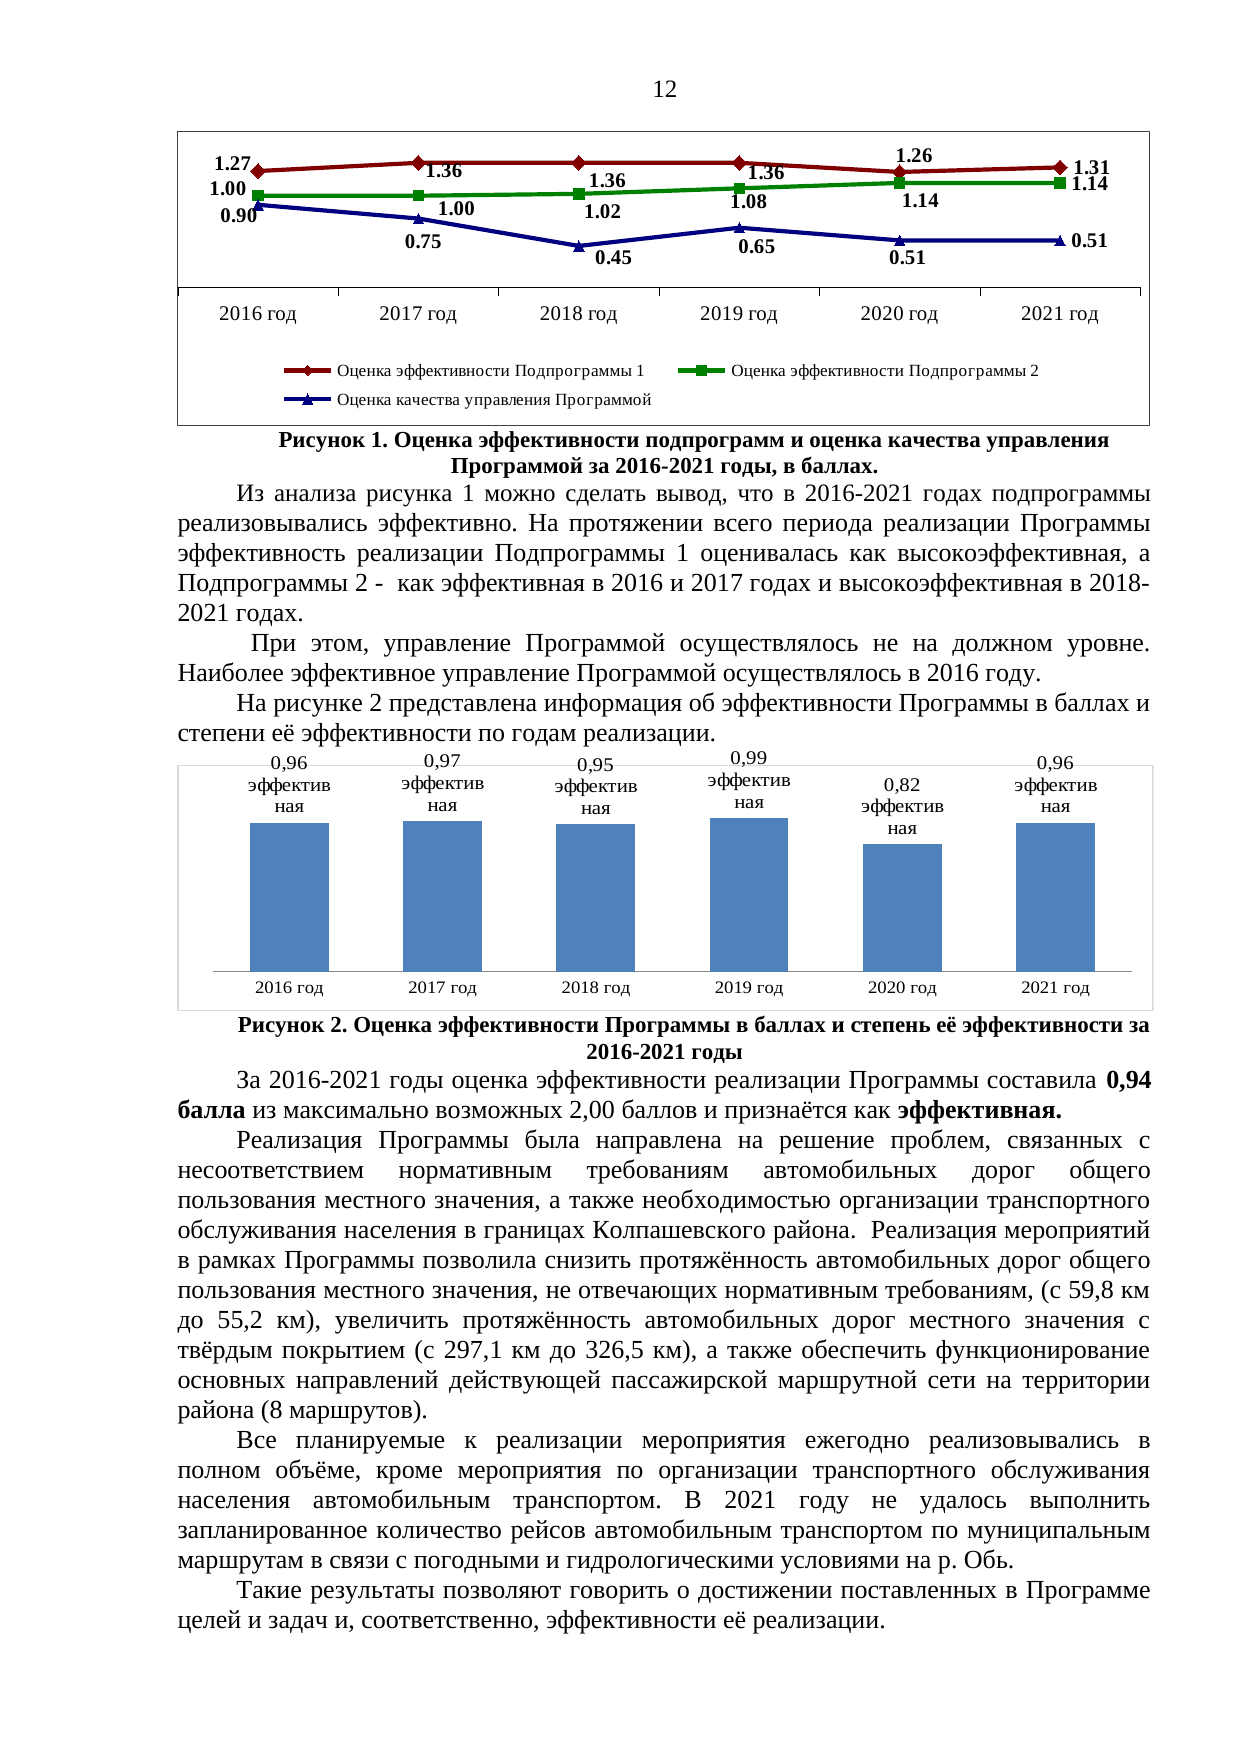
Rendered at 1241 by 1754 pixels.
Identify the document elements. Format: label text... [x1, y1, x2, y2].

text На рисунке 2 представлена информация об эффективности Программы в баллах и степени её эффективности по годам реализации. [177, 687, 1152, 747]
text Все планируемые к реализации мероприятия ежегодно реализовывались в полном объёме, кроме мероприятия по организации транспортного обслуживания населения автомобильным транспортом. В 2021 году не удалось выполнить запланированное количество рейсов автомобильным транспортом по муниципальным маршрутам в связи с погодными и гидрологическими условиями на р. Обь. [177, 1424, 1152, 1574]
text Такие результаты позволяют говорить о достижении поставленных в Программе целей и задач и, соответственно, эффективности её реализации. [177, 1574, 1152, 1634]
text При этом, управление Программой осуществлялось не на должном уровне. Наиболее эффективное управление Программой осуществлялось в 2016 году. [177, 627, 1152, 687]
text Из анализа рисунка 1 можно сделать вывод, что в 2016-2021 годах подпрограммы реализовывались эффективно. На протяжении всего периода реализации Программы эффективность реализации Подпрограммы 1 оценивалась как высокоэффективная, а Подпрограммы 2 - как эффективная в 2016 и 2017 годах и высокоэффективная в 2018-2021 годах. [177, 478, 1152, 627]
text Рисунок 1. Оценка эффективности подпрограмм и оценка качества управления Программой за 2016-2021 годы, в баллах. [177, 426, 1152, 478]
text Реализация Программы была направлена на решение проблем, связанных с несоответствием нормативным требованиям автомобильных дорог общего пользования местного значения, а также необходимостью организации транспортного обслуживания населения в границах Колпашевского района. Реализация мероприятий в рамках Программы позволила снизить протяжённость автомобильных дорог общего пользования местного значения, не отвечающих нормативным требованиям, (с 59,8 км до 55,2 км), увеличить протяжённость автомобильных дорог местного значения с твёрдым покрытием (с 297,1 км до 326,5 км), а также обеспечить функционирование основных направлений действующей пассажирской маршрутной сети на территории района (8 маршрутов). [177, 1124, 1152, 1424]
text Рисунок 2. Оценка эффективности Программы в баллах и степень её эффективности за 2016-2021 годы [177, 1011, 1152, 1064]
text За 2016-2021 годы оценка эффективности реализации Программы составила 0,94 балла из максимально возможных 2,00 баллов и признаётся как эффективная. [177, 1064, 1152, 1124]
